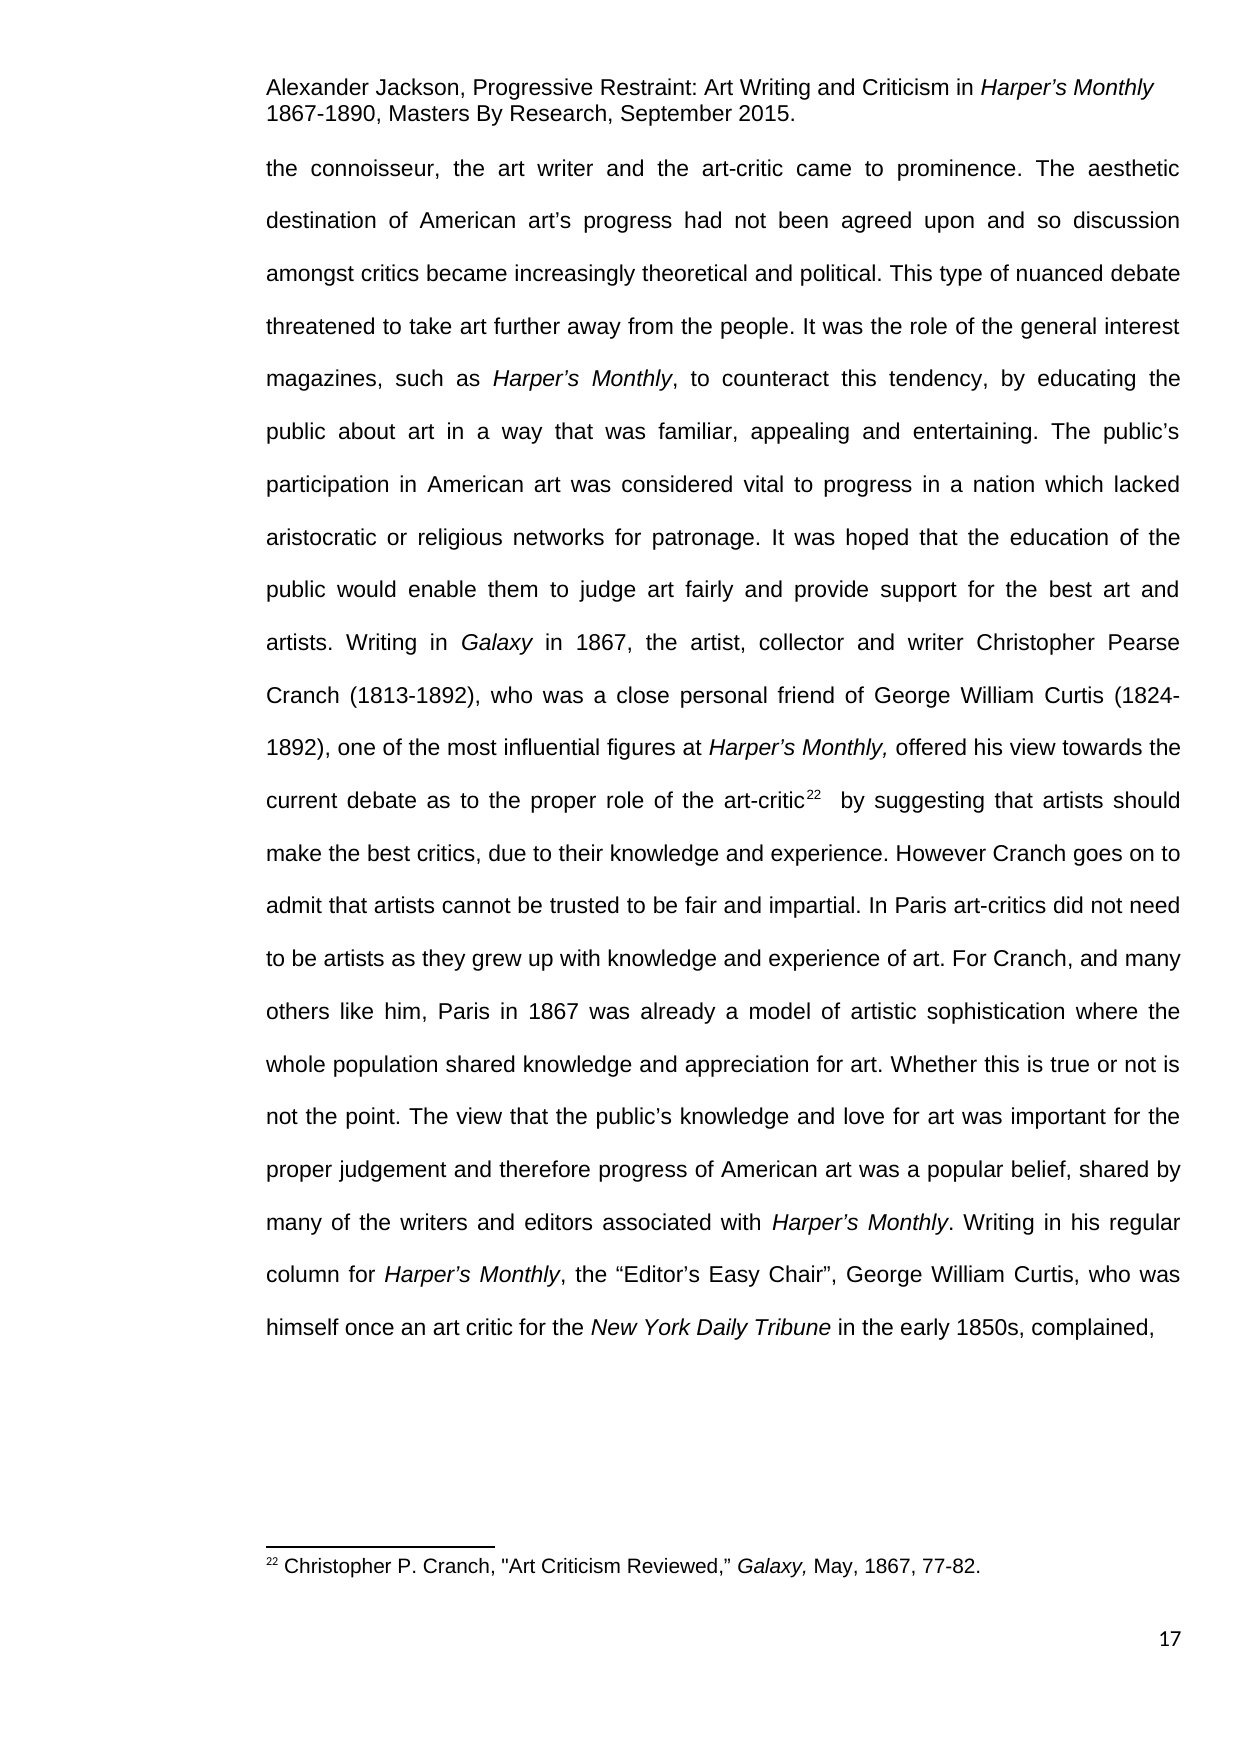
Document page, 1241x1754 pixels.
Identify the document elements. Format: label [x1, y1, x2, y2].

text [266, 154, 1181, 1341]
